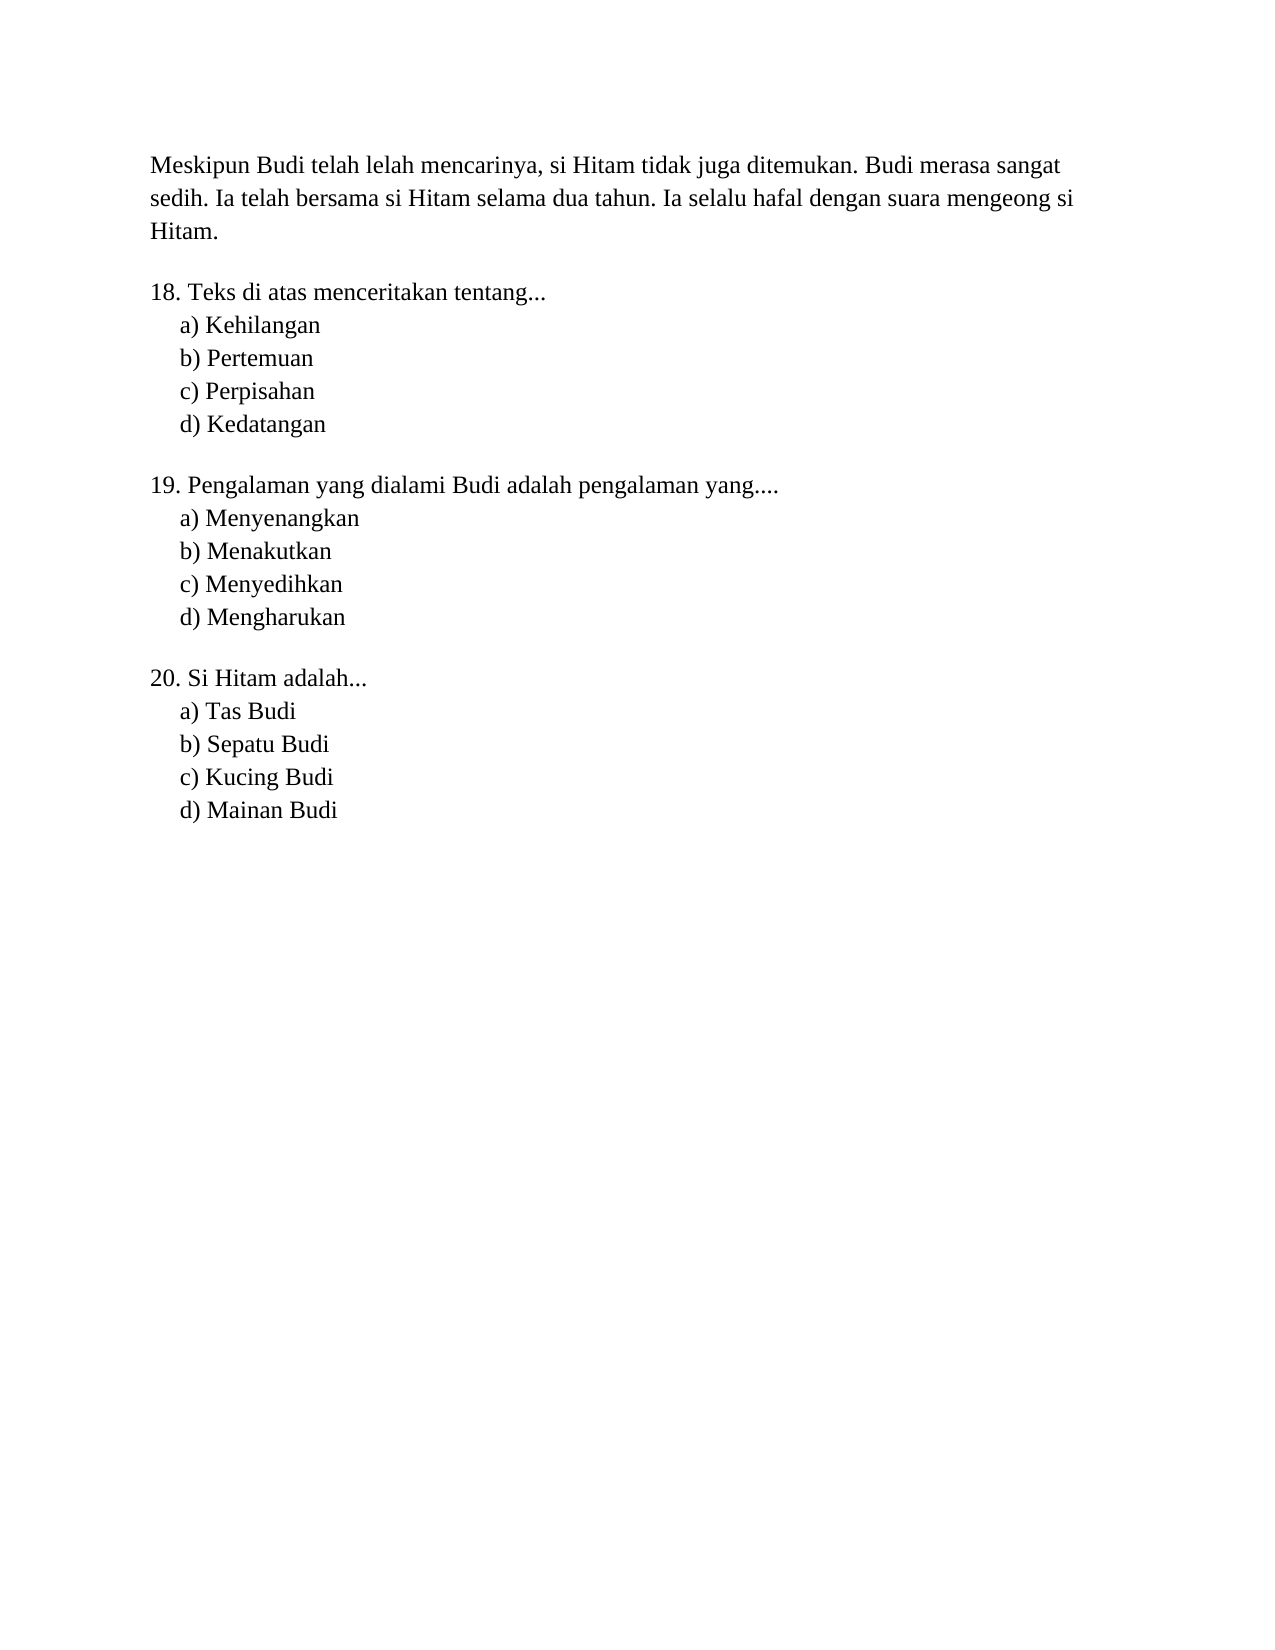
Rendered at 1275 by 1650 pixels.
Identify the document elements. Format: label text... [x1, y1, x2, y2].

text d) Mainan Budi [150, 795, 1125, 824]
text Meskipun Budi telah lelah mencarinya, si Hitam tidak juga ditemukan. Budi merasa sangat sedih. Ia telah bersama si Hitam selama dua tahun. Ia selalu hafal dengan suara mengeong si Hitam. [150, 150, 1125, 245]
text d) Kedatangan [150, 409, 1125, 438]
text c) Perpisahan [150, 376, 1125, 405]
text a) Kehilangan [150, 310, 1125, 339]
text a) Menyenangkan [150, 503, 1125, 532]
text b) Sepatu Budi [150, 729, 1125, 758]
text 19. Pengalaman yang dialami Budi adalah pengalaman yang.... [150, 470, 1125, 499]
text c) Menyedihkan [150, 569, 1125, 598]
text a) Tas Budi [150, 696, 1125, 725]
text 18. Teks di atas menceritakan tentang... [150, 277, 1125, 306]
text b) Pertemuan [150, 343, 1125, 372]
text c) Kucing Budi [150, 762, 1125, 791]
text 20. Si Hitam adalah... [150, 663, 1125, 692]
text b) Menakutkan [150, 536, 1125, 565]
text d) Mengharukan [150, 602, 1125, 631]
